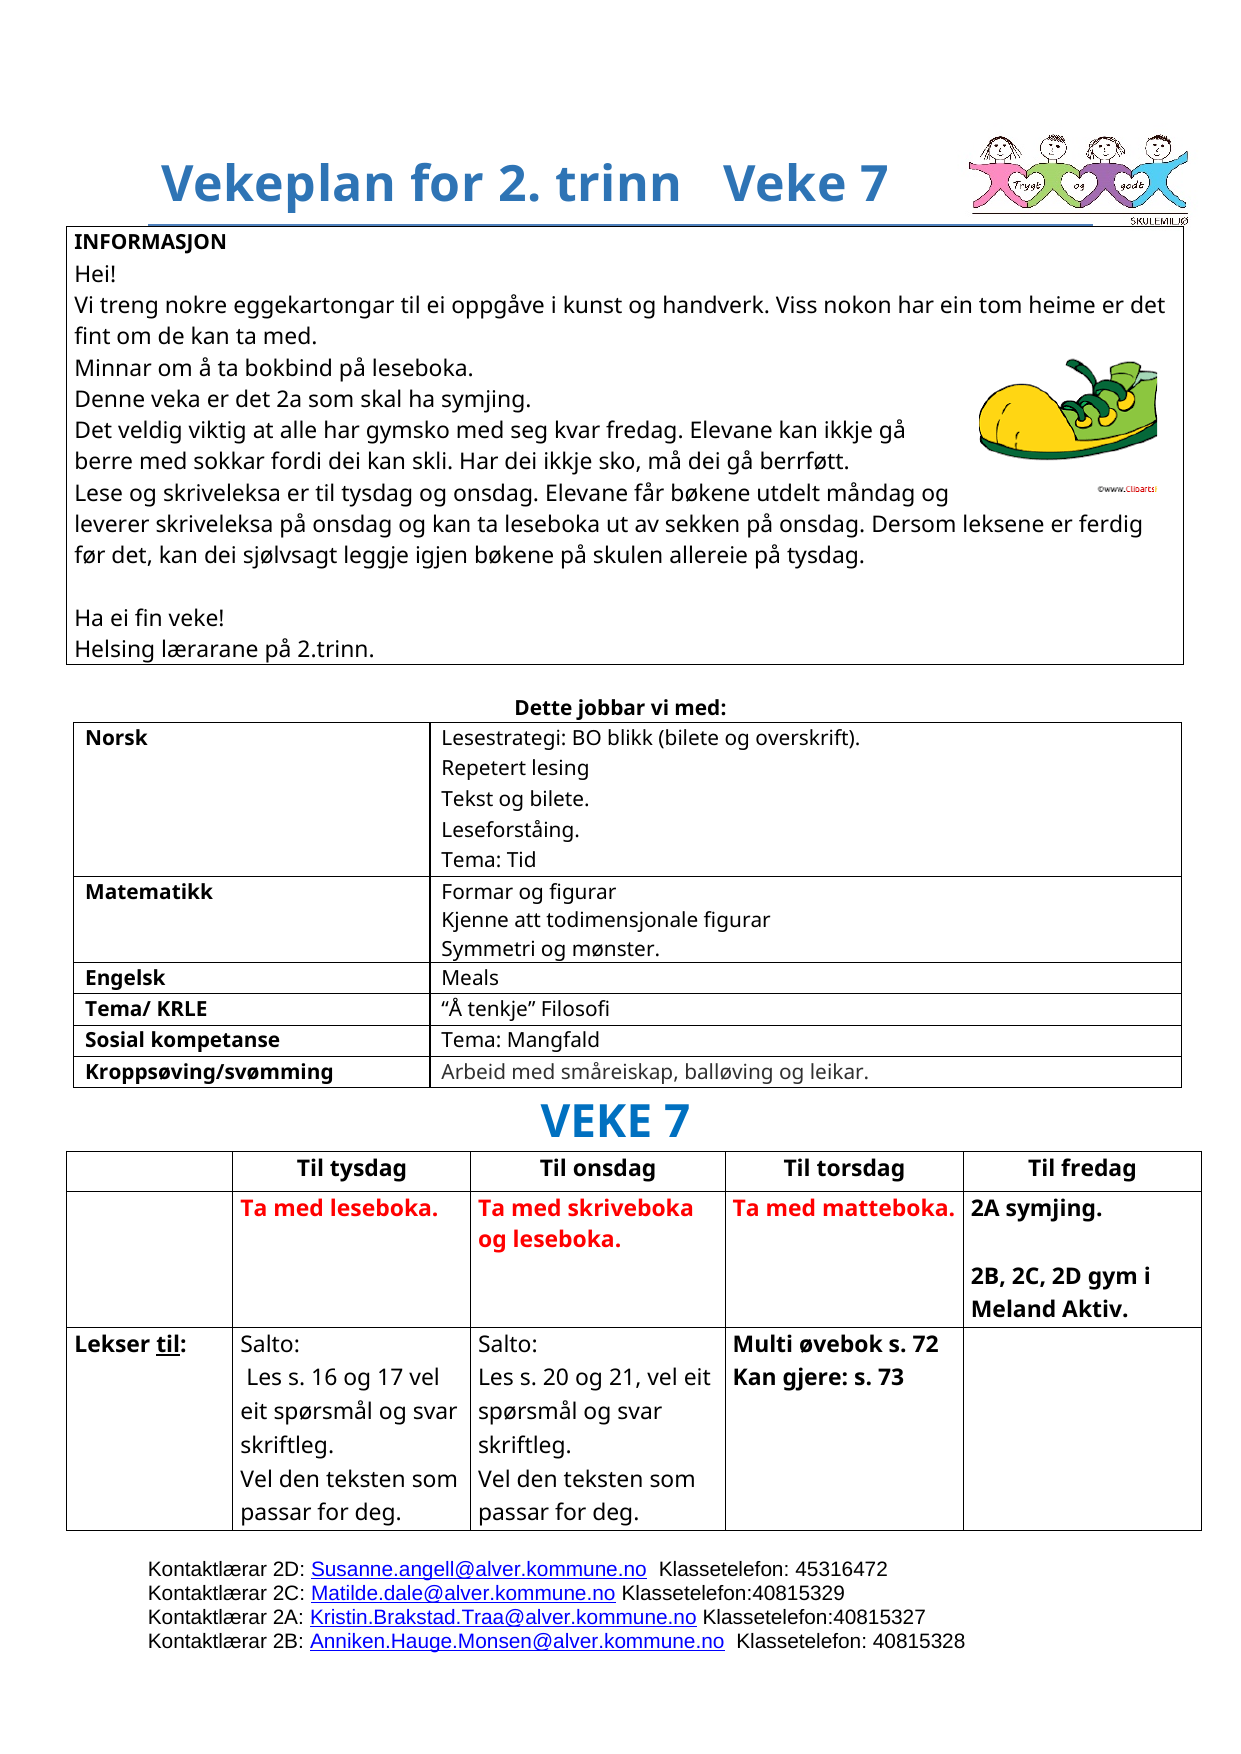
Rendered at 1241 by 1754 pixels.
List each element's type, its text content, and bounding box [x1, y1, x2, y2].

table_cell Ta med leseboka. [233, 1192, 470, 1327]
table_header Norsk [74, 723, 429, 876]
picture [942, 83, 1241, 237]
table_cell Matematikk [74, 877, 429, 962]
table_cell Tema/ KRLE [74, 994, 429, 1024]
text Dette jobbar vi med: [148, 693, 1093, 722]
table_cell Sosial kompetanse [74, 1026, 429, 1056]
table_cell Formar og figurar Kjenne att todimensjonale figurar Symmetri og mønster. [431, 877, 1181, 962]
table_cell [233, 1328, 470, 1529]
table_header Informasjon Hei! Vi treng nokre eggekartongar til ei oppgåve i kunst og handverk. Viss nokon har ein tom heime er det fint om de kan ta med. Minnar om å ta bokbind på leseboka. Denne veka er det 2a som skal ha symjing. Det veldig viktig at alle har gymsko med seg kvar fredag. Elevane kan ikkje gå berre med sokkar fordi dei kan skli. Har dei ikkje sko, må dei gå berrføtt. Lese og skriveleksa er til tysdag og onsdag. Elevane får bøkene utdelt måndag og leverer skriveleksa på onsdag og kan ta leseboka ut av sekken på onsdag. Dersom leksene er ferdig før det, kan dei sjølvsagt leggje igjen bøkene på skulen allereie på tysdag. Ha ei fin veke! Helsing lærarane på 2.trinn. [67, 227, 1183, 664]
text VEKE 7 [148, 1088, 1093, 1151]
table_header [67, 1152, 232, 1191]
table_header Til fredag [964, 1152, 1201, 1191]
table_cell [67, 1192, 232, 1327]
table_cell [726, 1328, 963, 1529]
table_cell Engelsk [74, 963, 429, 993]
picture [979, 323, 1158, 492]
table_cell Lekser til: [67, 1328, 232, 1529]
table_header Til torsdag [726, 1152, 963, 1191]
table_cell “Å tenkje” Filosofi [431, 994, 1181, 1024]
table_cell Meals [431, 963, 1181, 993]
table_cell 2A symjing. 2B, 2C, 2D gym i Meland Aktiv. [964, 1192, 1201, 1327]
title Vekeplan for 2. trinn Veke 7 [148, 148, 1093, 224]
table_cell Tema: Mangfald [431, 1026, 1181, 1056]
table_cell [471, 1328, 725, 1529]
table_header Til onsdag [471, 1152, 725, 1191]
table_header Til tysdag [233, 1152, 470, 1191]
table_cell Ta med matteboka. [726, 1192, 963, 1327]
table_cell Ta med skriveboka og leseboka. [471, 1192, 725, 1327]
table_cell Arbeid med småreiskap, balløving og leikar. [431, 1057, 1181, 1087]
table_header Lesestrategi: BO blikk (bilete og overskrift). Repetert lesing Tekst og bilete. Leseforståing. Tema: Tid [431, 723, 1181, 876]
table_cell [964, 1328, 1201, 1529]
table_cell Kroppsøving/svømming [74, 1057, 429, 1087]
